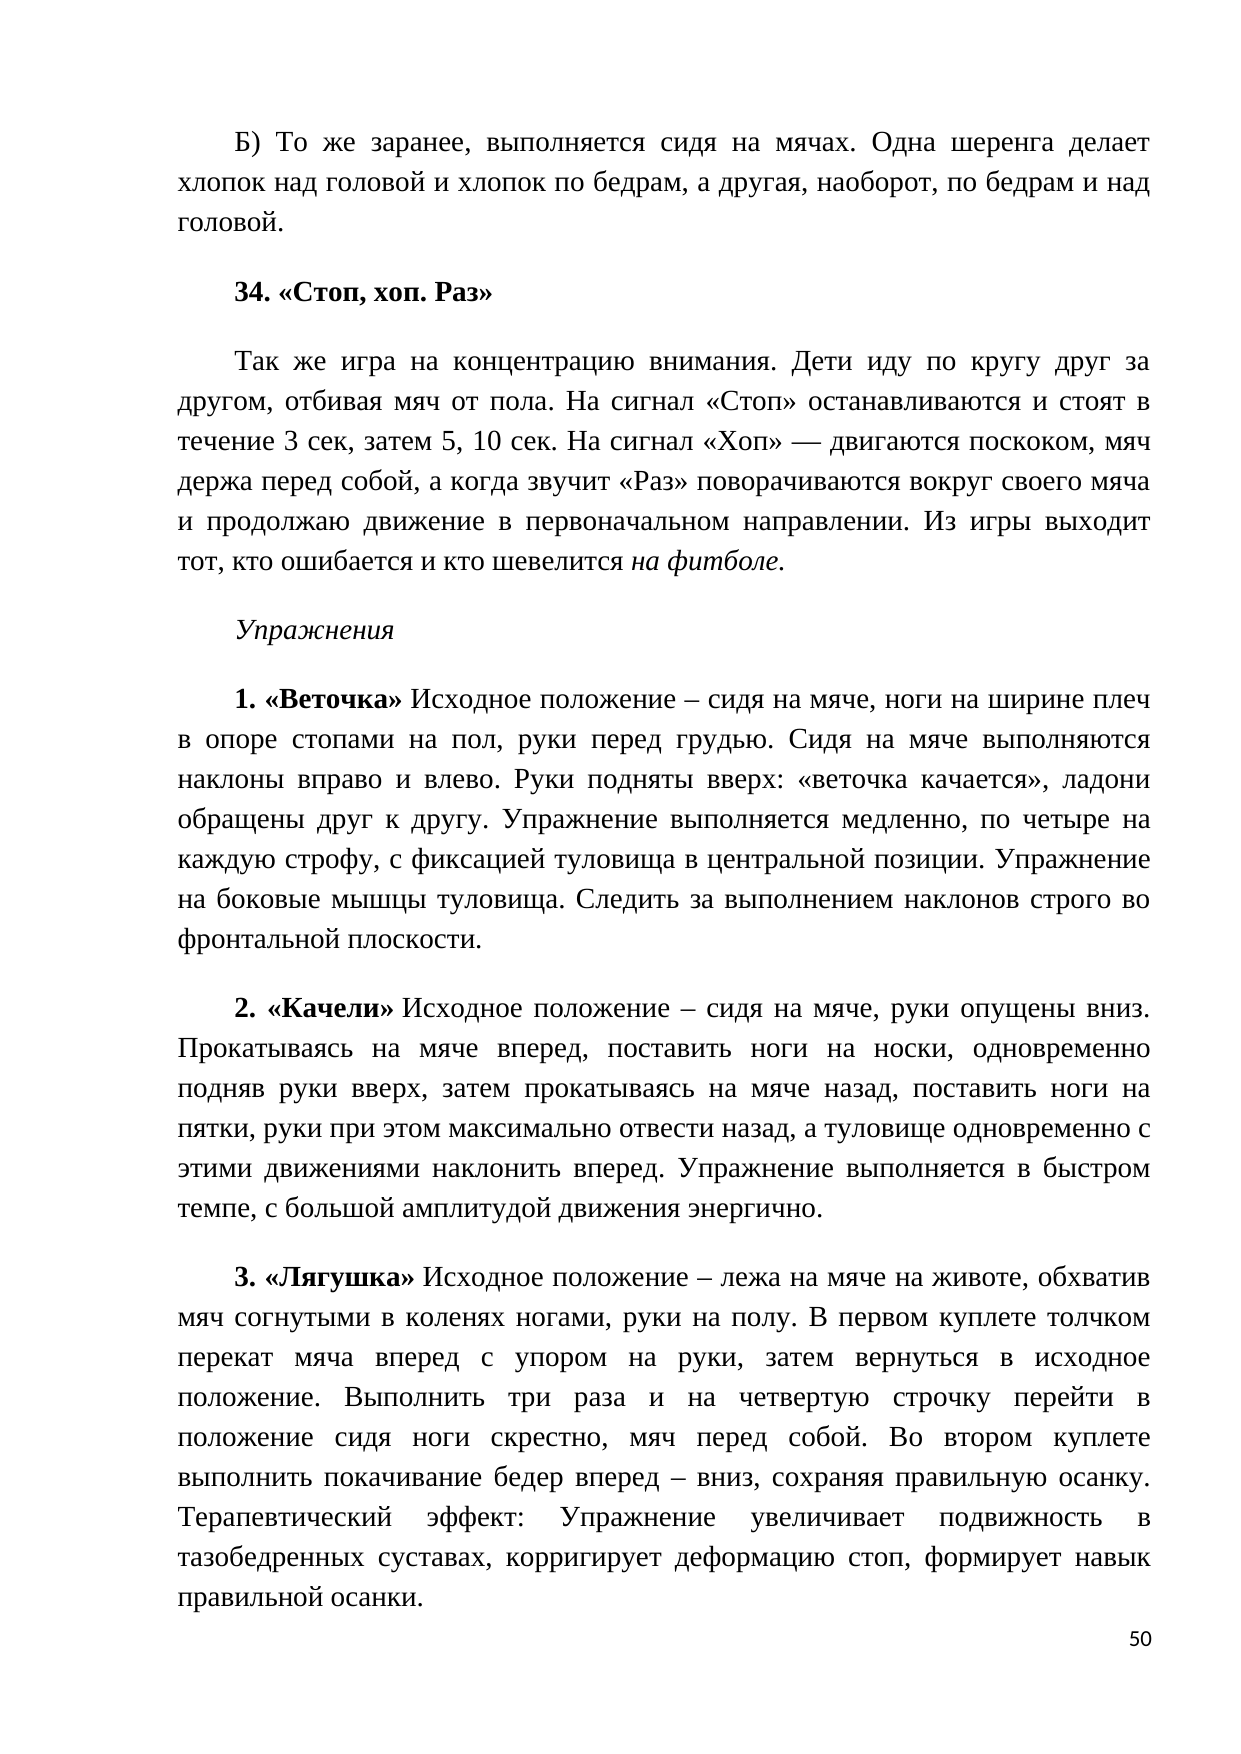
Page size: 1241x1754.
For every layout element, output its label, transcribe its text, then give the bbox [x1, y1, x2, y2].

text Упражнения [177, 606, 1152, 646]
text 2. «Качели» Исходное положение – сидя на мяче, руки опущены вниз. Прокатываясь на мяче вперед, поставить ноги на носки, одновременно подняв руки вверх, затем прокатываясь на мяче назад, поставить ноги на пятки, руки при этом максимально отвести назад, а туловище одновременно с этими движениями наклонить вперед. Упражнение выполняется в быстром темпе, с большой амплитудой движения энергично. [177, 984, 1152, 1224]
text 34. «Стоп, хоп. Раз» [177, 267, 1152, 307]
text Так же игра на концентрацию внимания. Дети иду по кругу друг за другом, отбивая мяч от пола. На сигнал «Стоп» останавливаются и стоят в течение 3 сек, затем 5, 10 сек. На сигнал «Хоп» — двигаются поскоком, мяч держа перед собой, а когда звучит «Раз» поворачиваются вокруг своего мяча и продолжаю движение в первоначальном направлении. Из игры выходит тот, кто ошибается и кто шевелится на фитболе. [177, 336, 1152, 576]
text 3. «Лягушка» Исходное положение – лежа на мяче на животе, обхватив мяч согнутыми в коленях ногами, руки на полу. В первом куплете толчком перекат мяча вперед с упором на руки, затем вернуться в исходное положение. Выполнить три раза и на четвертую строчку перейти в положение сидя ноги скрестно, мяч перед собой. Во втором куплете выполнить покачивание бедер вперед – вниз, сохраняя правильную осанку. Терапевтический эффект: Упражнение увеличивает подвижность в тазобедренных суставах, корригирует деформацию стоп, формирует навык правильной осанки. [177, 1253, 1152, 1613]
text 1. «Веточка» Исходное положение – сидя на мяче, ноги на ширине плеч в опоре стопами на пол, руки перед грудью. Сидя на мяче выполняются наклоны вправо и влево. Руки подняты вверх: «веточка качается», ладони обращены друг к другу. Упражнение выполняется медленно, по четыре на каждую строфу, с фиксацией туловища в центральной позиции. Упражнение на боковые мышцы туловища. Следить за выполнением наклонов строго во фронтальной плоскости. [177, 675, 1152, 955]
text Б) То же заранее, выполняется сидя на мячах. Одна шеренга делает хлопок над головой и хлопок по бедрам, а другая, наоборот, по бедрам и над головой. [177, 118, 1152, 238]
